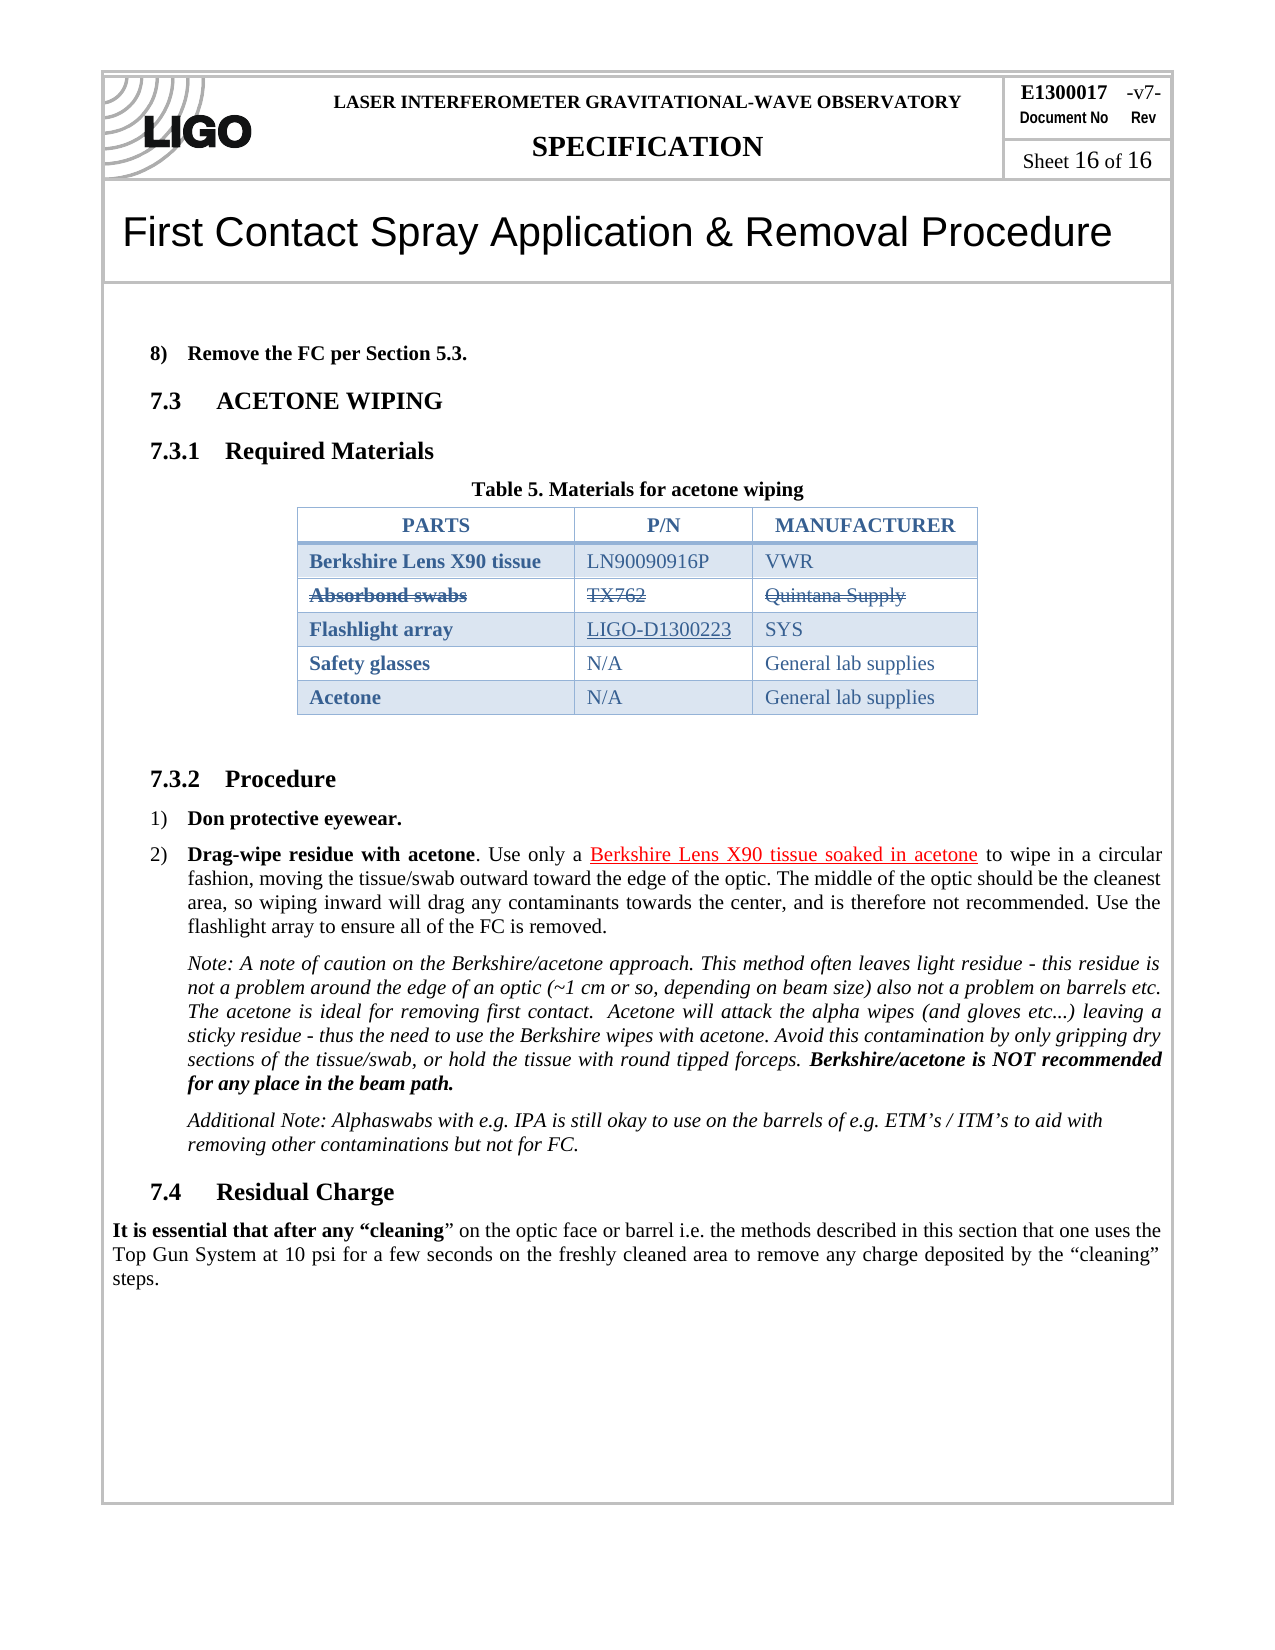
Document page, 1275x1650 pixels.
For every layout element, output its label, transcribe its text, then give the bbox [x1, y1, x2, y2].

table_cell VWR [753, 545, 977, 577]
table_cell General lab supplies [753, 647, 977, 680]
table_cell SYS [753, 613, 977, 646]
table_cell N/A [575, 681, 752, 714]
table_cell TX762 [575, 579, 752, 612]
list Additional Note: Alphaswabs with e.g. IPA is still okay to use on the barrels of e.g. ETM’s / ITM’s to aid with removing other contaminations but not for FC. [187, 1108, 1162, 1156]
subtitle Required Materials [150, 436, 1162, 464]
picture [105, 181, 255, 185]
list Drag-wipe residue with acetone. Use only a Berkshire Lens X90 tissue soaked in acetone to wipe in a circular fashion, moving the tissue/swab outward toward the edge of the optic. The middle of the optic should be the cleanest area, so wiping inward will drag any contaminants towards the center, and is therefore not recommended. Use the flashlight array to ensure all of the FC is removed. [150, 842, 1162, 938]
table_cell LIGO-D1300223 [575, 613, 752, 646]
subtitle Residual Charge [150, 1177, 1162, 1206]
table_cell Acetone [298, 681, 574, 714]
table_cell Flashlight array [298, 613, 574, 646]
text Note: A note of caution on the Berkshire/acetone approach. This method often leaves light residue - this residue is not a problem around the edge of an optic (~1 cm or so, depending on beam size) also not a problem on barrels etc. The acetone is ideal for removing first contact. Acetone will attack the alpha wipes (and gloves etc...) leaving a sticky residue - thus the need to use the Berkshire wipes with acetone. Avoid this contamination by only gripping dry sections of the tissue/swab, or hold the tissue with round tipped forceps. Berkshire/acetone is NOT recommended for any place in the beam path. [187, 951, 1162, 1095]
table_cell Safety glasses [298, 647, 574, 680]
text It is essential that after any “cleaning” on the optic face or barrel i.e. the methods described in this section that one uses the Top Gun System at 10 psi for a few seconds on the freshly cleaned area to remove any charge deposited by the “cleaning” steps. [112, 1218, 1162, 1290]
table_cell N/A [575, 647, 752, 680]
table_cell LN90090916P [575, 545, 752, 577]
table_cell Quintana Supply [753, 579, 977, 612]
table_cell Absorbond swabs [298, 579, 574, 612]
table_header MANUFACTURER [753, 508, 977, 541]
subtitle ACETONE WIPING [150, 386, 1162, 415]
table_cell Berkshire Lens X90 tissue [298, 545, 574, 577]
list Don protective eyewear. [150, 806, 1162, 830]
table_header PARTS [298, 508, 574, 541]
subtitle Procedure [150, 764, 1162, 793]
picture [105, 78, 255, 178]
list Remove the FC per Section 4.3. [150, 341, 1162, 365]
table_cell General lab supplies [753, 681, 977, 714]
table_header P/N [575, 508, 752, 541]
